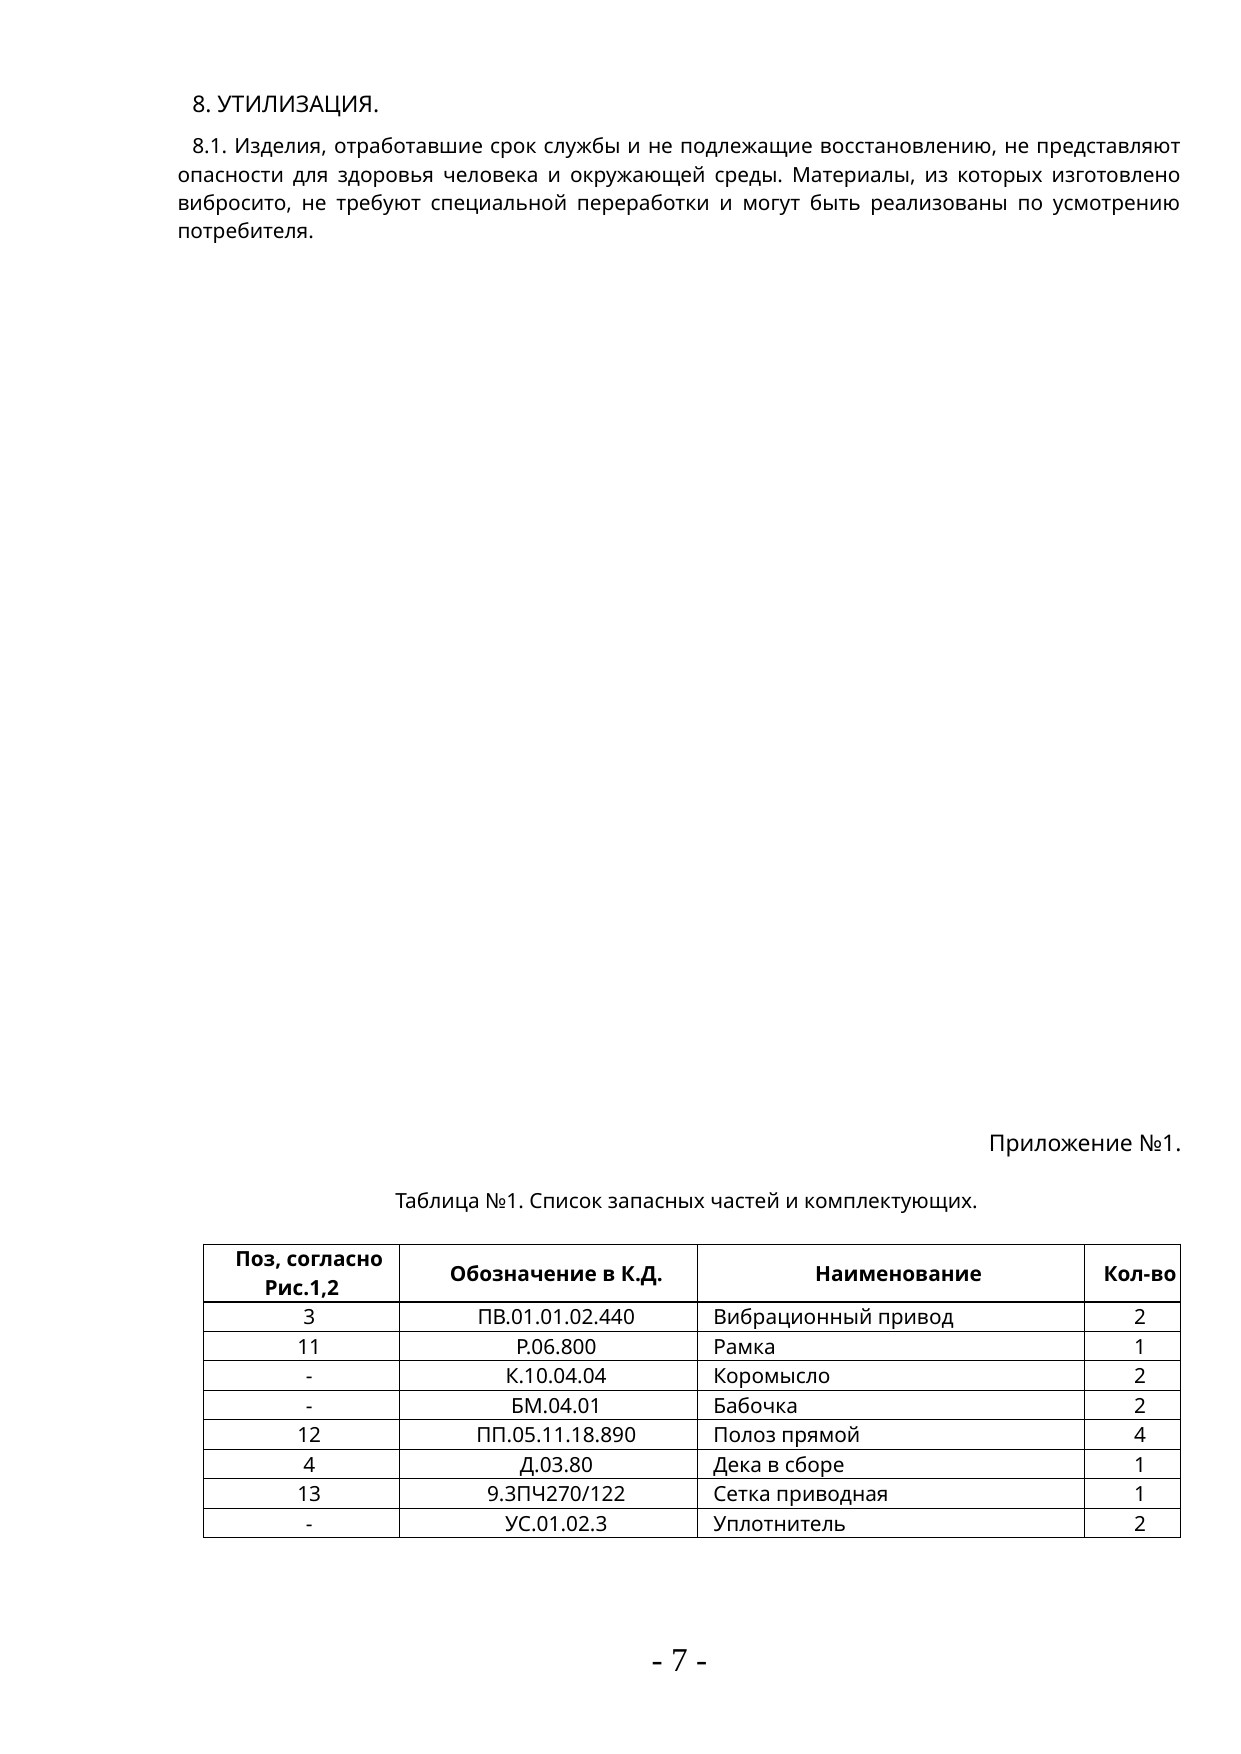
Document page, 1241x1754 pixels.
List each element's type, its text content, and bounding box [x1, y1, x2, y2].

table_cell 9.3ПЧ270/122 [400, 1479, 697, 1508]
table_cell 2 [1085, 1303, 1180, 1331]
table_cell Уплотнитель [698, 1509, 1084, 1537]
text 8. УТИЛИЗАЦИЯ. [177, 87, 1181, 119]
table_cell 1 [1085, 1479, 1180, 1508]
table_cell Вибрационный привод [698, 1303, 1084, 1331]
table_cell - [204, 1509, 399, 1537]
text Таблица №1. Список запасных частей и комплектующих. [177, 1187, 1181, 1215]
table_cell - [204, 1391, 399, 1419]
table_cell 11 [204, 1332, 399, 1360]
table_cell Дека в сборе [698, 1450, 1084, 1478]
table_cell Коромысло [698, 1361, 1084, 1390]
table_header Обозначение в К.Д. [400, 1245, 697, 1301]
table_cell 3 [204, 1303, 399, 1331]
text Приложение №1. [177, 1127, 1181, 1158]
table_cell К.10.04.04 [400, 1361, 697, 1390]
table_cell 4 [204, 1450, 399, 1478]
table_cell 2 [1085, 1391, 1180, 1419]
table_cell Рамка [698, 1332, 1084, 1360]
table_header Наименование [698, 1245, 1084, 1301]
table_cell - [204, 1361, 399, 1390]
table_cell 2 [1085, 1361, 1180, 1390]
table_cell ПВ.01.01.02.440 [400, 1303, 697, 1331]
table_cell 13 [204, 1479, 399, 1508]
table_cell Сетка приводная [698, 1479, 1084, 1508]
table_cell 4 [1085, 1420, 1180, 1449]
table_cell 12 [204, 1420, 399, 1449]
table_cell Д.03.80 [400, 1450, 697, 1478]
table_cell 2 [1085, 1509, 1180, 1537]
table_cell Бабочка [698, 1391, 1084, 1419]
table_cell УС.01.02.3 [400, 1509, 697, 1537]
table_cell Полоз прямой [698, 1420, 1084, 1449]
table_cell ПП.05.11.18.890 [400, 1420, 697, 1449]
table_cell Р.06.800 [400, 1332, 697, 1360]
text 8.1. Изделия, отработавшие срок службы и не подлежащие восстановлению, не представляют опасности для здоровья человека и окружающей среды. Материалы, из которых изготовлено вибросито, не требуют специальной переработки и могут быть реализованы по усмотрению потребителя. [177, 131, 1181, 245]
table_header Кол-во [1085, 1245, 1180, 1301]
table_cell 1 [1085, 1450, 1180, 1478]
table_cell БМ.04.01 [400, 1391, 697, 1419]
table_header Поз, согласно Рис.1,2 [204, 1245, 399, 1301]
table_cell 1 [1085, 1332, 1180, 1360]
